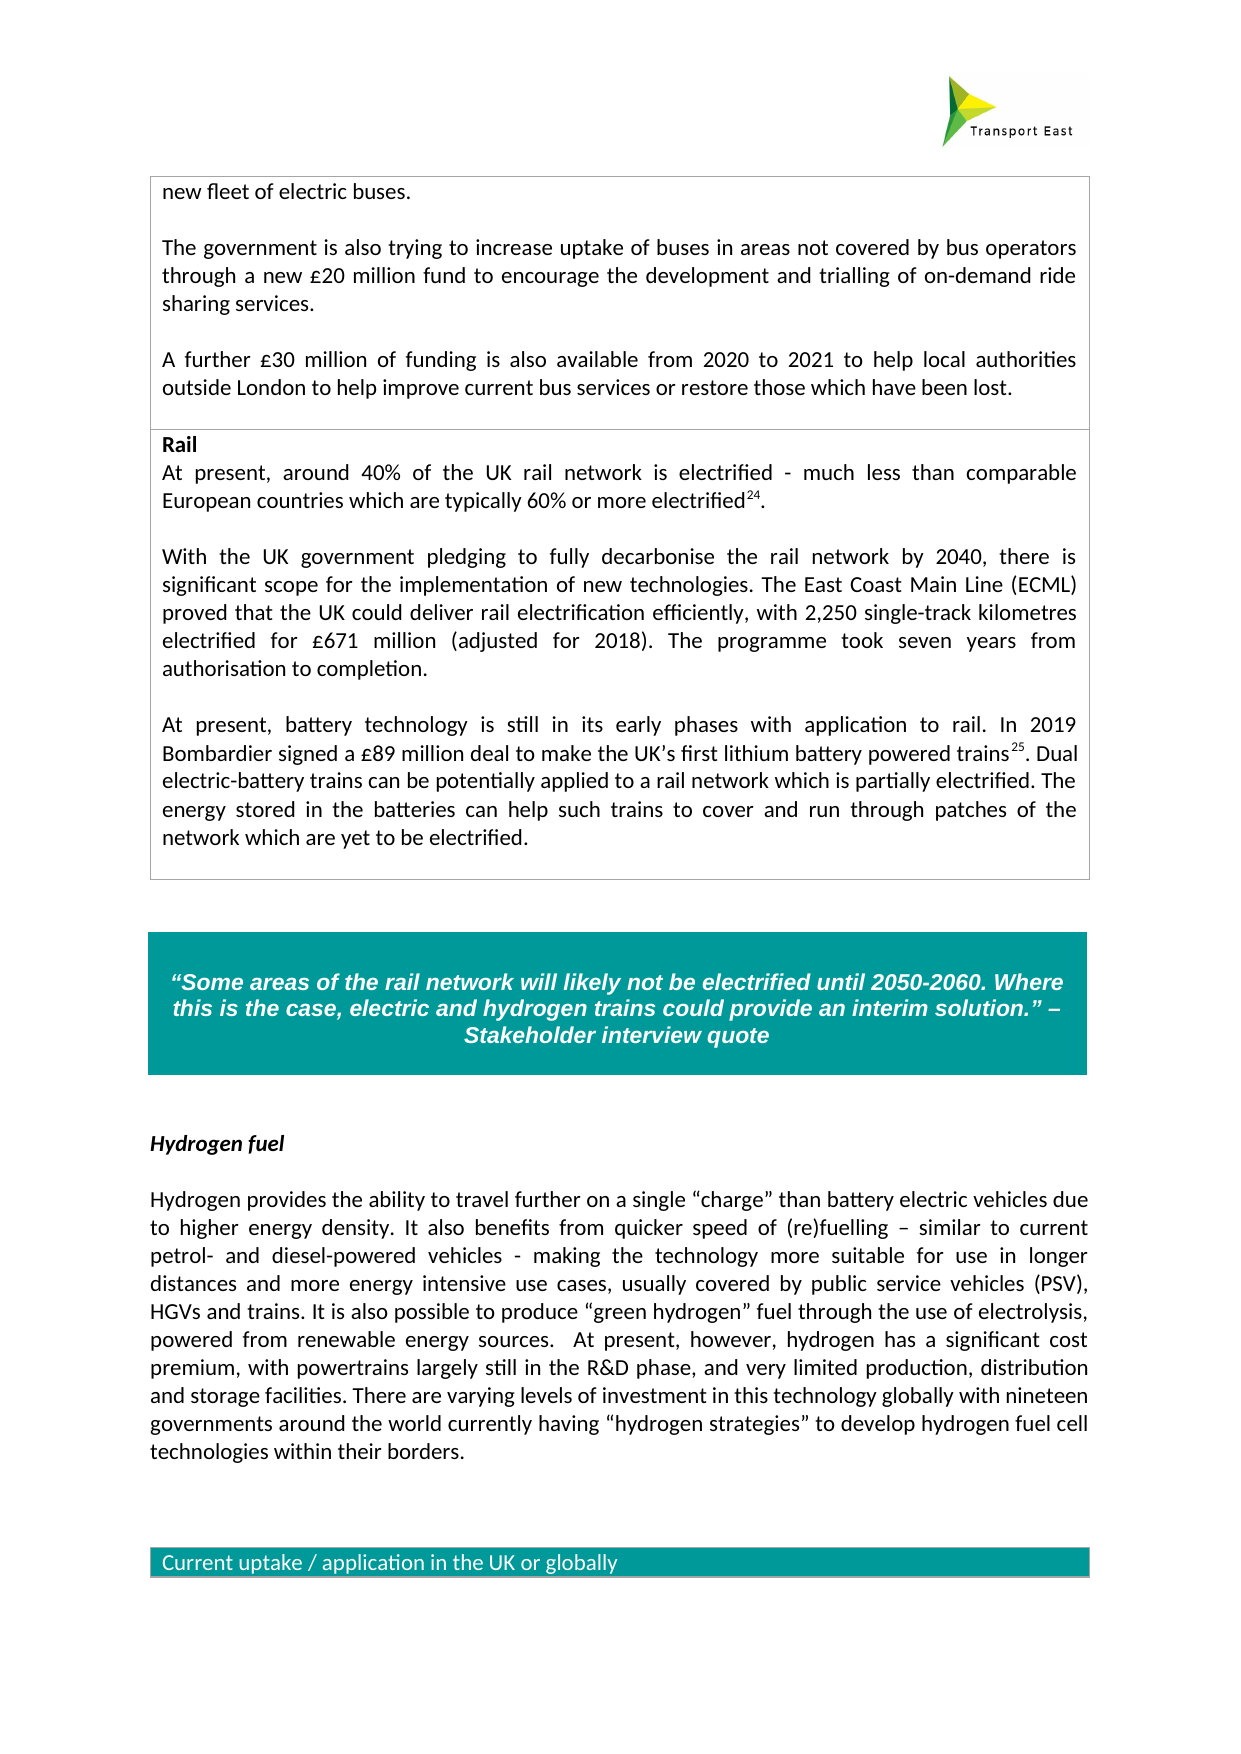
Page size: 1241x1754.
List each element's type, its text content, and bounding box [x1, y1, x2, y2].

text Hydrogen provides the ability to travel further on a single “charge” than battery electric vehicles due to higher energy density. It also benefits from quicker speed of (re)fuelling – similar to current petrol- and diesel-powered vehicles - making the technology more suitable for use in longer distances and more energy intensive use cases, usually covered by public service vehicles (PSV), HGVs and trains. It is also possible to produce “green hydrogen” fuel through the use of electrolysis, powered from renewable energy sources. At present, however, hydrogen has a significant cost premium, with powertrains largely still in the R&D phase, and very limited production, distribution and storage facilities. There are varying levels of investment in this technology globally with nineteen governments around the world currently having “hydrogen strategies” to develop hydrogen fuel cell technologies within their borders. [150, 1185, 1090, 1465]
table_cell Rail At present, around 40% of the UK rail network is electrified - much less than comparable European countries which are typically 60% or more electrified24. With the UK government pledging to fully decarbonise the rail network by 2040, there is significant scope for the implementation of new technologies. The East Coast Main Line (ECML) proved that the UK could deliver rail electrification efficiently, with 2,250 single-track kilometres electrified for £671 million (adjusted for 2018). The programme took seven years from authorisation to completion. At present, battery technology is still in its early phases with application to rail. In 2019 Bombardier signed a £89 million deal to make the UK’s first lithium battery powered trains25. Dual electric-battery trains can be potentially applied to a rail network which is partially electrified. The energy stored in the batteries can help such trains to cover and run through patches of the network which are yet to be electrified. [151, 430, 1089, 879]
text Hydrogen fuel [150, 1129, 1090, 1157]
table_header Current uptake / application in the UK or globally [151, 1548, 1089, 1576]
picture [941, 73, 1091, 148]
